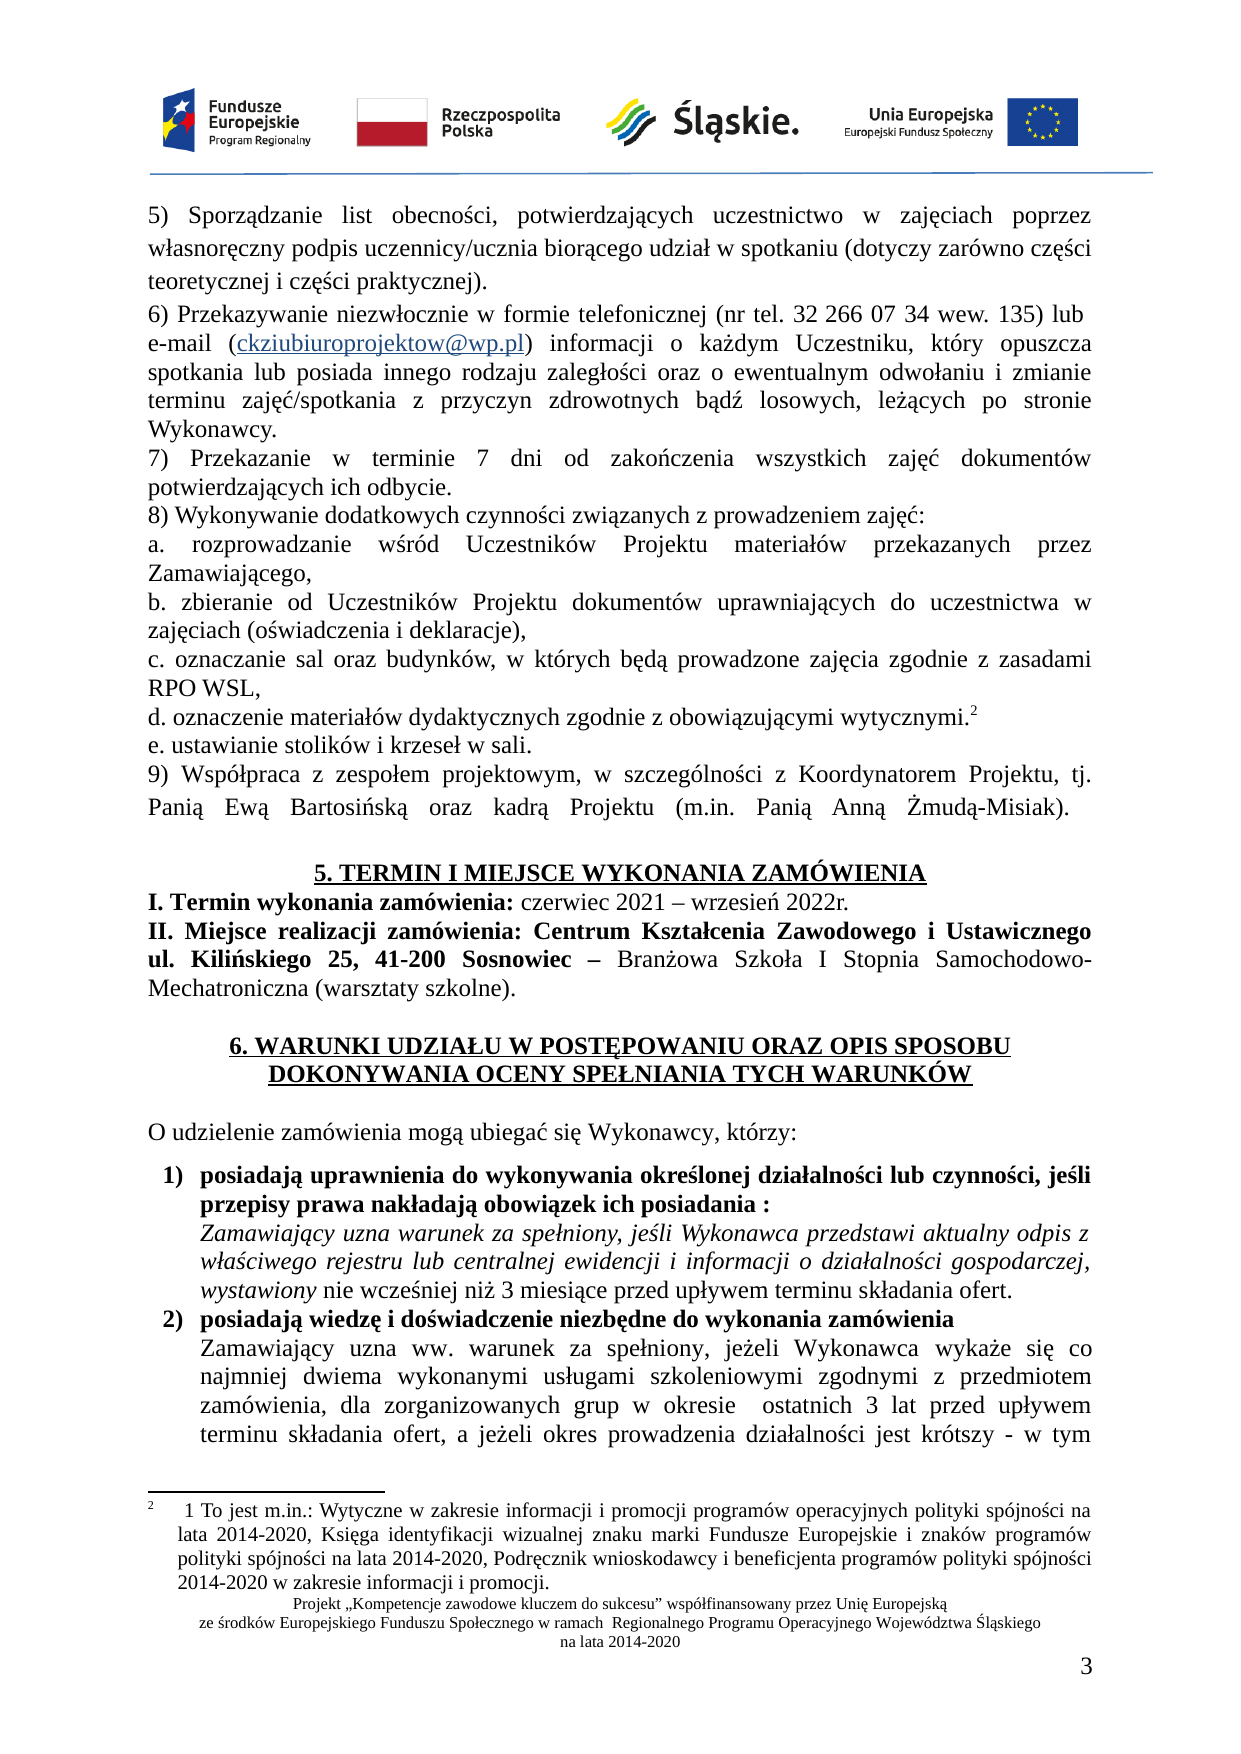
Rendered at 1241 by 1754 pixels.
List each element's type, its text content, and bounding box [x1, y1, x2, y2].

text 9) Współpraca z zespołem projektowym, w szczególności z Koordynatorem Projektu, tj. Panią Ewą Bartosińską oraz kadrą Projektu (m.in. Panią Anną Żmudą-Misiak). [148, 759, 1092, 854]
text d. oznaczenie materiałów dydaktycznych zgodnie z obowiązującymi wytycznymi. [148, 702, 1092, 731]
list Zamawiający uzna warunek za spełniony, jeśli Wykonawca przedstawi aktualny odpis z właściwego rejestru lub centralnej ewidencji i informacji o działalności gospodarczej, wystawiony nie wcześniej niż 3 miesiące przed upływem terminu składania ofert. [200, 1218, 1092, 1304]
text 5. TERMIN I MIEJSCE WYKONANIA ZAMÓWIENIA [148, 858, 1092, 887]
text II. Miejsce realizacji zamówienia: Centrum Kształcenia Zawodowego i Ustawicznego ul. Kilińskiego 25, 41-200 Sosnowiec – Branżowa Szkoła I Stopnia Samochodowo-Mechatroniczna (warsztaty szkolne). [148, 916, 1092, 1002]
list posiadają wiedzę i doświadczenie niezbędne do wykonania zamówienia [162, 1304, 1092, 1333]
text a. rozprowadzanie wśród Uczestników Projektu materiałów przekazanych przez Zamawiającego, [148, 529, 1092, 587]
text 6) Przekazywanie niezwłocznie w formie telefonicznej (nr tel. 32 266 07 34 wew. 135) lub e-mail (ckziubiuroprojektow@wp.pl) informacji o każdym Uczestniku, który opuszcza spotkania lub posiada innego rodzaju zaległości oraz o ewentualnym odwołaniu i zmianie terminu zajęć/spotkania z przyczyn zdrowotnych bądź losowych, leżących po stronie Wykonawcy. [148, 299, 1092, 443]
list posiadają uprawnienia do wykonywania określonej działalności lub czynności, jeśli przepisy prawa nakładają obowiązek ich posiadania : [162, 1160, 1092, 1218]
text 7) Przekazanie w terminie 7 dni od zakończenia wszystkich zajęć dokumentów potwierdzających ich odbycie. [148, 443, 1092, 501]
text c. oznaczanie sal oraz budynków, w których będą prowadzone zajęcia zgodnie z zasadami RPO WSL, [148, 644, 1092, 702]
text O udzielenie zamówienia mogą ubiegać się Wykonawcy, którzy: [148, 1117, 1092, 1146]
text b. zbieranie od Uczestników Projektu dokumentów uprawniających do uczestnictwa w zajęciach (oświadczenia i deklaracje), [148, 587, 1092, 644]
text I. Termin wykonania zamówienia: czerwiec 2021 – wrzesień 2022r. [148, 887, 1092, 916]
text e. ustawianie stolików i krzeseł w sali. [148, 731, 1092, 759]
text 6. WARUNKI UDZIAŁU W POSTĘPOWANIU ORAZ OPIS SPOSOBU DOKONYWANIA OCENY SPEŁNIANIA TYCH WARUNKÓW [148, 1031, 1092, 1088]
picture [147, 73, 1093, 167]
text 5) Sporządzanie list obecności, potwierdzających uczestnictwo w zajęciach poprzez własnoręczny podpis uczennicy/ucznia biorącego udział w spotkaniu (dotyczy zarówno części teoretycznej i części praktycznej). [148, 200, 1092, 295]
text 8) Wykonywanie dodatkowych czynności związanych z prowadzeniem zajęć: [148, 501, 1092, 529]
